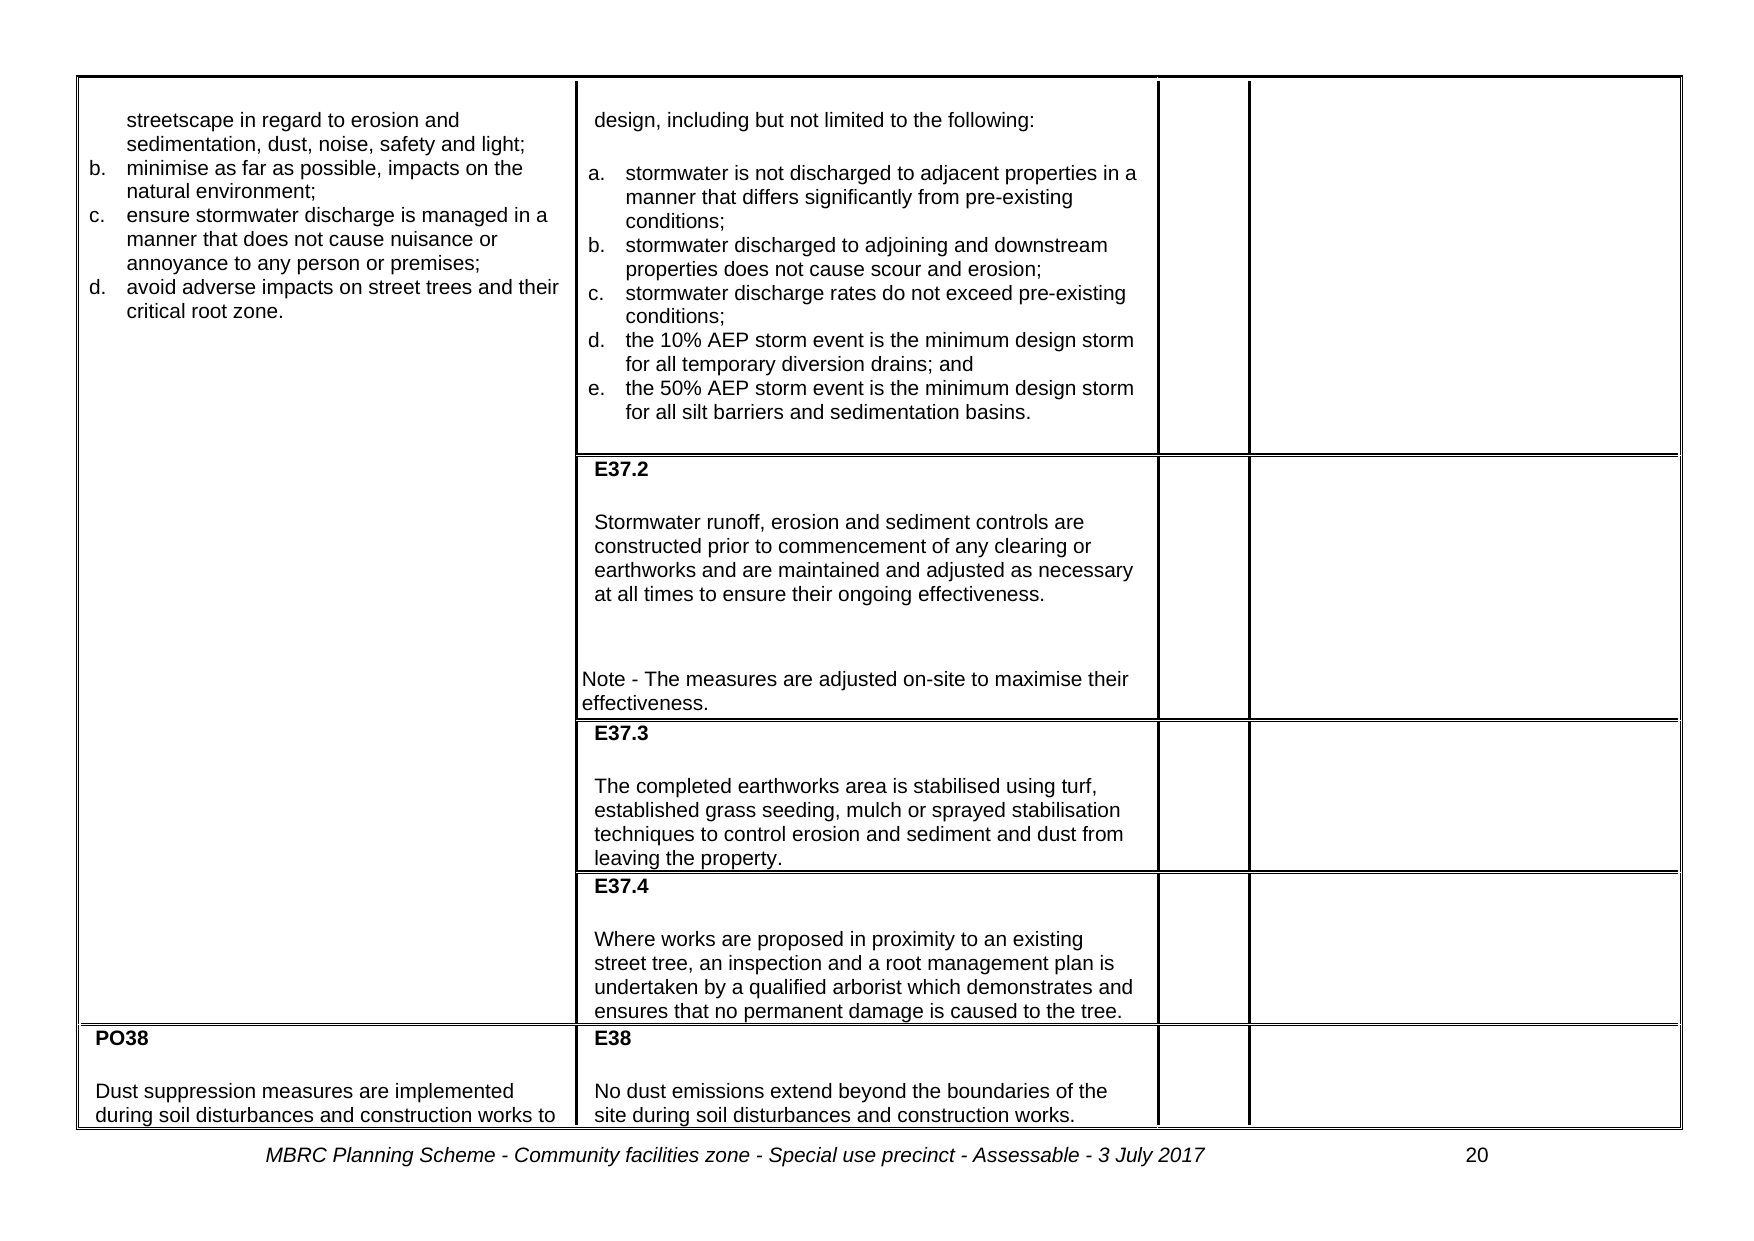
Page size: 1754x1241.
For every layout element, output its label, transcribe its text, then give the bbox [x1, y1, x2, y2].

table_cell [1251, 870, 1680, 1022]
table_cell [1160, 874, 1248, 1022]
table_cell [1249, 1023, 1680, 1127]
table_cell [1160, 457, 1248, 718]
table_cell [1249, 78, 1680, 453]
table_cell [1251, 718, 1680, 870]
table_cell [576, 77, 1158, 453]
table_cell [1158, 78, 1249, 453]
table_cell E37.4 Where works are proposed in proximity to an existing street tree, an inspection and a root management plan is undertaken by a qualified arborist which demonstrates and ensures that no permanent damage is caused to the tree. [578, 874, 1157, 1022]
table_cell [576, 1026, 1158, 1127]
table_cell E37.2 Stormwater runoff, erosion and sediment controls are constructed prior to commencement of any clearing or earthworks and are maintained and adjusted as necessary at all times to ensure their ongoing effectiveness. [578, 457, 1157, 718]
table_cell E37.3 The completed earthworks area is stabilised using turf, established grass seeding, mulch or sprayed stabilisation techniques to control erosion and sediment and dust from leaving the property. [578, 722, 1157, 870]
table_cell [79, 78, 576, 1022]
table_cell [79, 1023, 576, 1127]
table_cell [1251, 453, 1680, 718]
table_cell [1158, 1026, 1249, 1127]
table_cell [1160, 722, 1248, 870]
